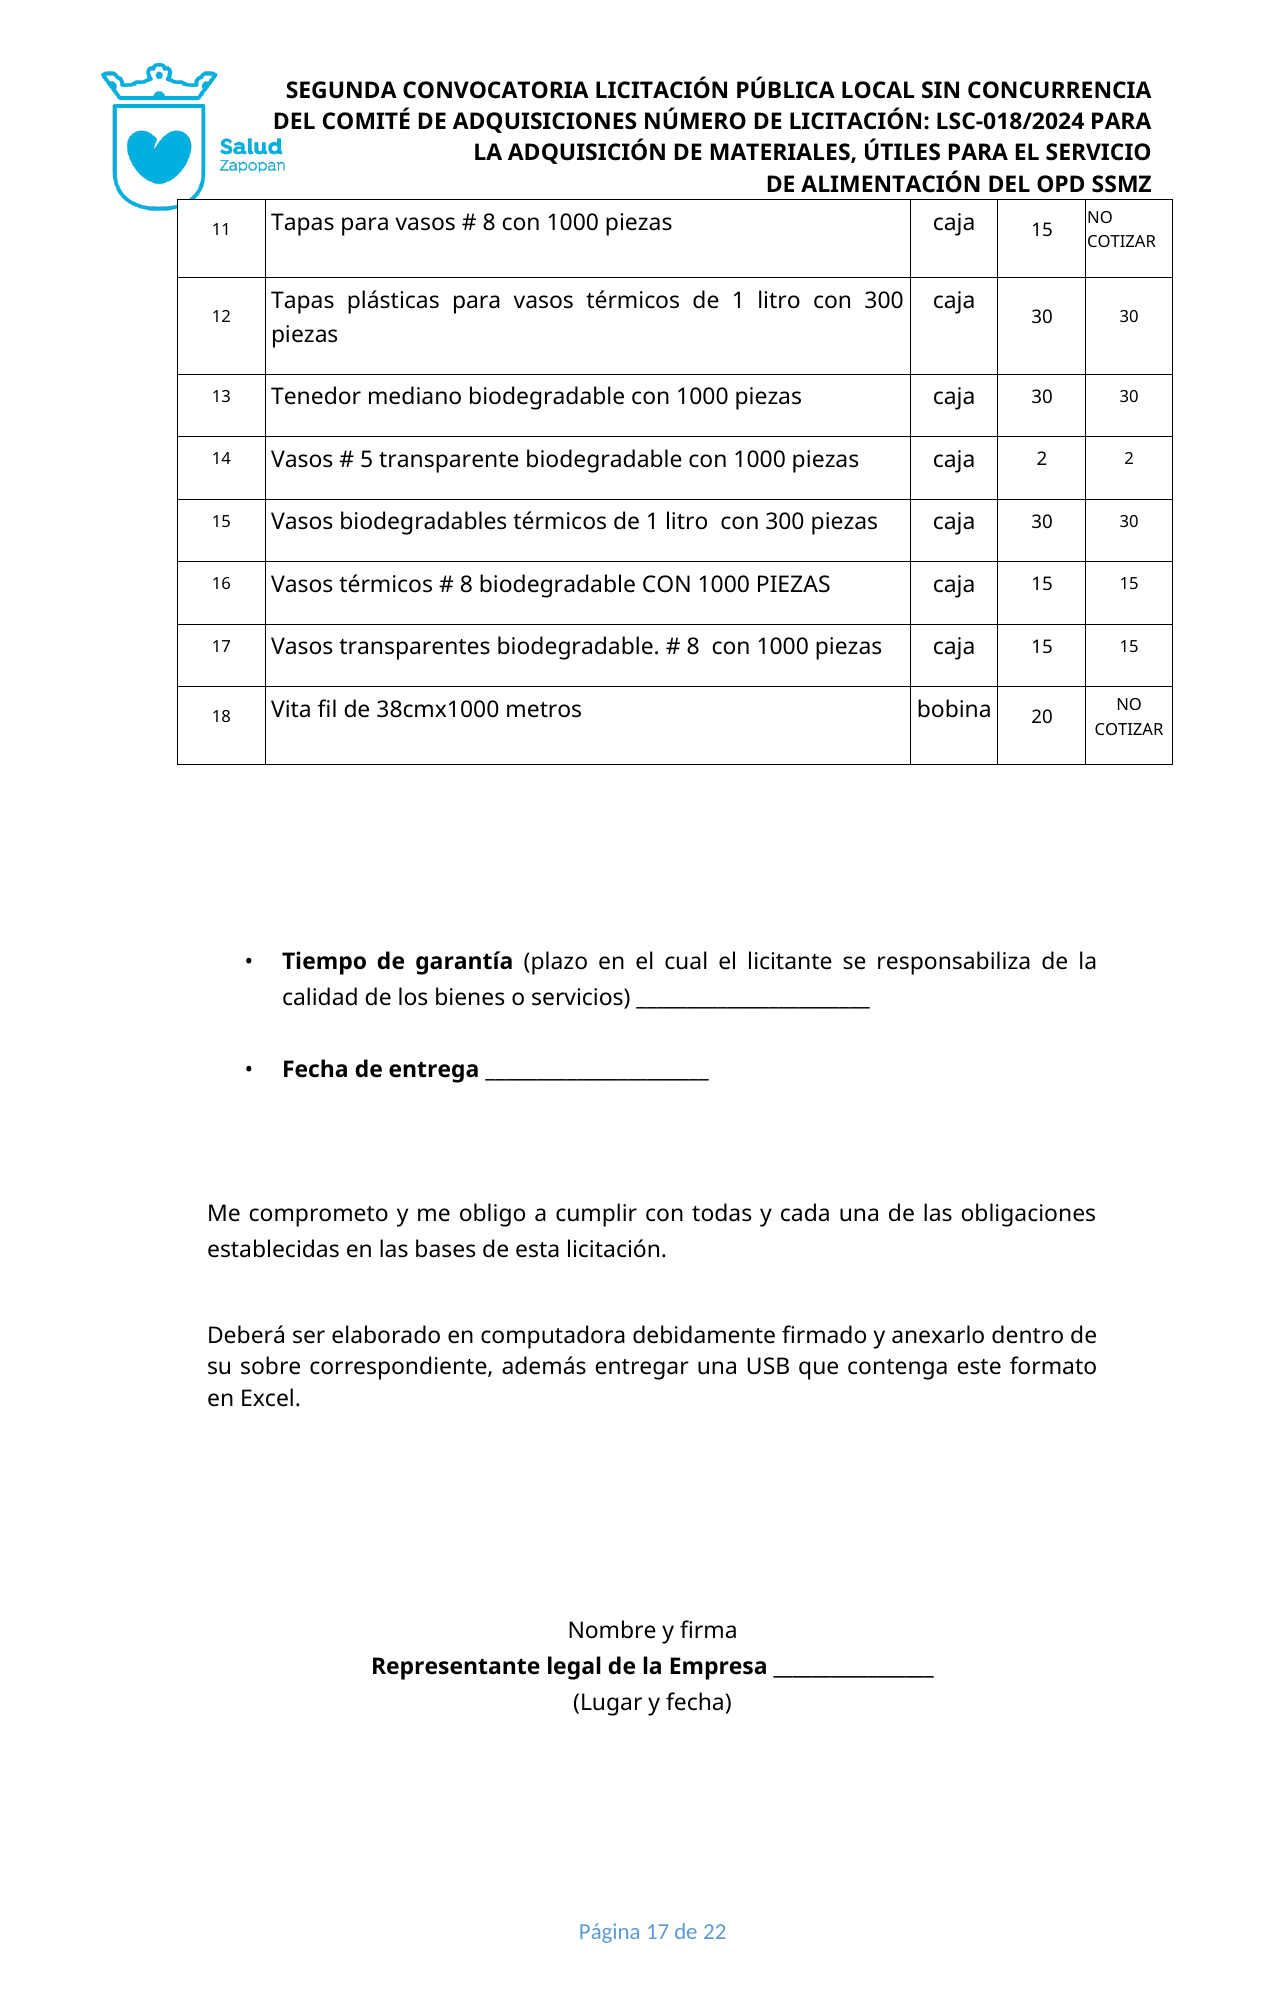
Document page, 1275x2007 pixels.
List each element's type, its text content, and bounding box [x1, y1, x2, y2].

table_cell 15 [998, 562, 1085, 623]
text (Lugar y fecha) [207, 1686, 1098, 1717]
table_cell 30 [998, 500, 1085, 561]
table_cell 30 [1086, 278, 1172, 373]
table_cell Vasos térmicos # 8 biodegradable CON 1000 PIEZAS [266, 562, 910, 623]
table_cell 15 [1086, 562, 1172, 623]
table_cell 16 [178, 562, 265, 623]
text Deberá ser elaborado en computadora debidamente firmado y anexarlo dentro de su sobre correspondiente, además entregar una USB que contenga este formato en Excel. [207, 1319, 1098, 1413]
text Nombre y firma [207, 1614, 1098, 1646]
table_cell 18 [178, 687, 265, 764]
table_cell Tapas para vasos # 8 con 1000 piezas [266, 200, 910, 277]
table_cell NO COTIZAR [1086, 687, 1172, 764]
text Me comprometo y me obligo a cumplir con todas y cada una de las obligaciones establecidas en las bases de esta licitación. [207, 1197, 1098, 1264]
text Representante legal de la Empresa _________________ [207, 1650, 1098, 1682]
list Fecha de entrega ______________________ [244, 1053, 1098, 1084]
table_cell caja [911, 562, 997, 623]
table_cell 30 [998, 375, 1085, 436]
table_cell Vasos # 5 transparente biodegradable con 1000 piezas [266, 437, 910, 498]
table_cell caja [911, 278, 997, 373]
table_cell 30 [1086, 500, 1172, 561]
table_cell 2 [998, 437, 1085, 498]
table_cell 30 [1086, 375, 1172, 436]
table_cell Vita fil de 38cmx1000 metros [266, 687, 910, 764]
table_cell 14 [178, 437, 265, 498]
table_cell Vasos biodegradables térmicos de 1 litro con 300 piezas [266, 500, 910, 561]
table_cell bobina [911, 687, 997, 764]
picture [108, 67, 211, 95]
table_cell 15 [998, 200, 1085, 277]
table_cell NO COTIZAR [1086, 200, 1172, 277]
table_cell caja [911, 625, 997, 686]
picture [97, 63, 290, 220]
table_cell 15 [998, 625, 1085, 686]
table_cell caja [911, 500, 997, 561]
table_cell caja [911, 375, 997, 436]
table_cell 15 [178, 500, 265, 561]
list Tiempo de garantía (plazo en el cual el licitante se responsabiliza de la calidad de los bienes o servicios) _______________________ [244, 945, 1098, 1012]
table_cell Vasos transparentes biodegradable. # 8 con 1000 piezas [266, 625, 910, 686]
table_cell 11 [178, 200, 265, 277]
table_cell 15 [1086, 625, 1172, 686]
table_cell 20 [998, 687, 1085, 764]
table_cell 2 [1086, 437, 1172, 498]
table_cell 13 [178, 375, 265, 436]
table_cell 17 [178, 625, 265, 686]
table_cell caja [911, 437, 997, 498]
table_cell Tenedor mediano biodegradable con 1000 piezas [266, 375, 910, 436]
table_cell Tapas plásticas para vasos térmicos de 1 litro con 300 piezas [266, 278, 910, 373]
table_cell 12 [178, 278, 265, 373]
picture [117, 109, 201, 206]
table_cell caja [911, 200, 997, 277]
table_cell 30 [998, 278, 1085, 373]
